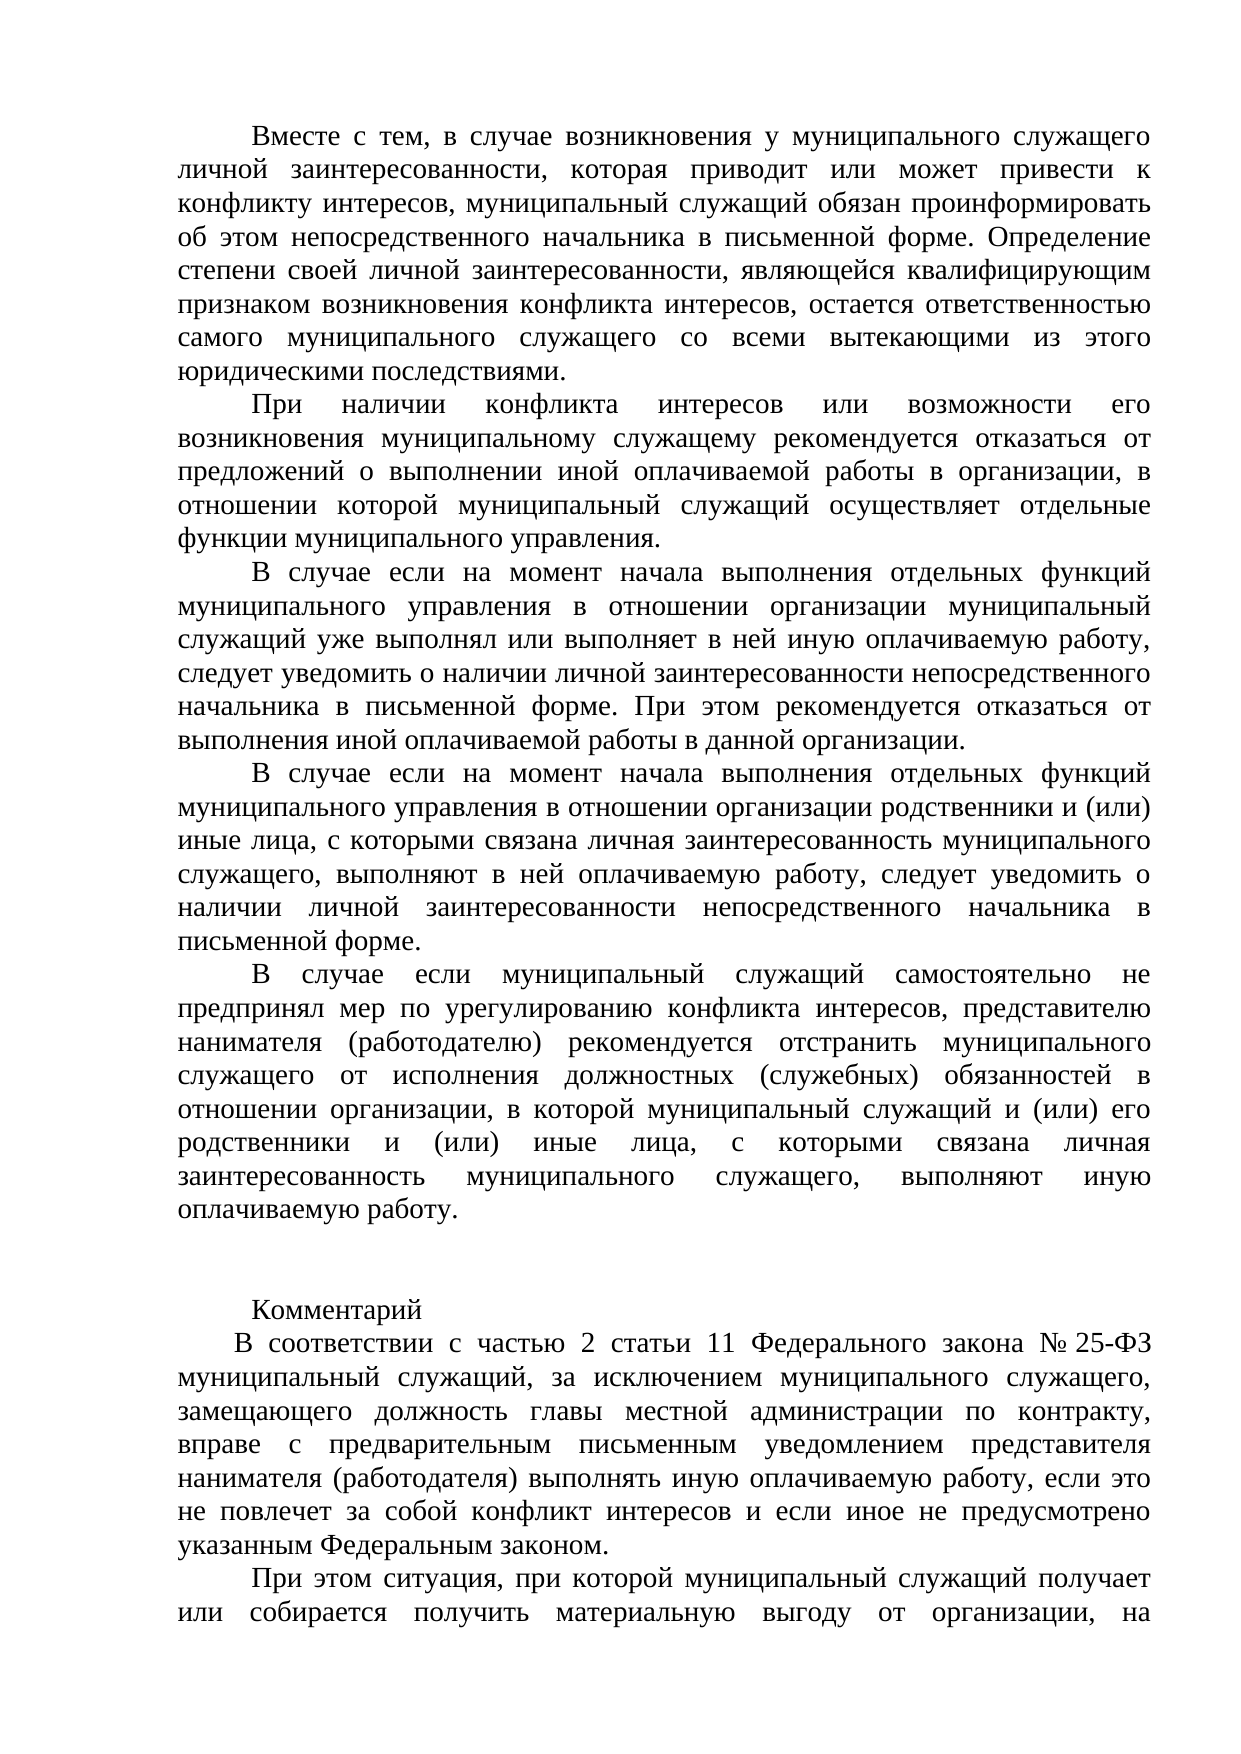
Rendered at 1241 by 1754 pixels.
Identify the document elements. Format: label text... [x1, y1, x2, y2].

text В случае если муниципальный служащий самостоятельно не предпринял мер по урегулированию конфликта интересов, представителю нанимателя (работодателю) рекомендуется отстранить муниципального служащего от исполнения должностных (служебных) обязанностей в отношении организации, в которой муниципальный служащий и (или) его родственники и (или) иные лица, с которыми связана личная заинтересованность муниципального служащего, выполняют иную оплачиваемую работу. [177, 957, 1152, 1225]
text В соответствии с частью 2 статьи 11 Федерального закона № 25-ФЗ муниципальный служащий, за исключением муниципального служащего, замещающего должность главы местной администрации по контракту, вправе с предварительным письменным уведомлением представителя нанимателя (работодателя) выполнять иную оплачиваемую работу, если это не повлечет за собой конфликт интересов и если иное не предусмотрено указанным Федеральным законом. [177, 1326, 1152, 1560]
text В случае если на момент начала выполнения отдельных функций муниципального управления в отношении организации муниципальный служащий уже выполнял или выполняет в ней иную оплачиваемую работу, следует уведомить о наличии личной заинтересованности непосредственного начальника в письменной форме. При этом рекомендуется отказаться от выполнения иной оплачиваемой работы в данной организации. [177, 554, 1152, 755]
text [177, 1560, 1152, 1627]
text В случае если на момент начала выполнения отдельных функций муниципального управления в отношении организации родственники и (или) иные лица, с которыми связана личная заинтересованность муниципального служащего, выполняют в ней оплачиваемую работу, следует уведомить о наличии личной заинтересованности непосредственного начальника в письменной форме. [177, 755, 1152, 957]
text Комментарий [177, 1292, 1152, 1326]
text Вместе с тем, в случае возникновения у муниципального служащего личной заинтересованности, которая приводит или может привести к конфликту интересов, муниципальный служащий обязан проинформировать об этом непосредственного начальника в письменной форме. Определение степени своей личной заинтересованности, являющейся квалифицирующим признаком возникновения конфликта интересов, остается ответственностью самого муниципального служащего со всеми вытекающими из этого юридическими последствиями. [177, 118, 1152, 386]
text При наличии конфликта интересов или возможности его возникновения муниципальному служащему рекомендуется отказаться от предложений о выполнении иной оплачиваемой работы в организации, в отношении которой муниципальный служащий осуществляет отдельные функции муниципального управления. [177, 386, 1152, 554]
